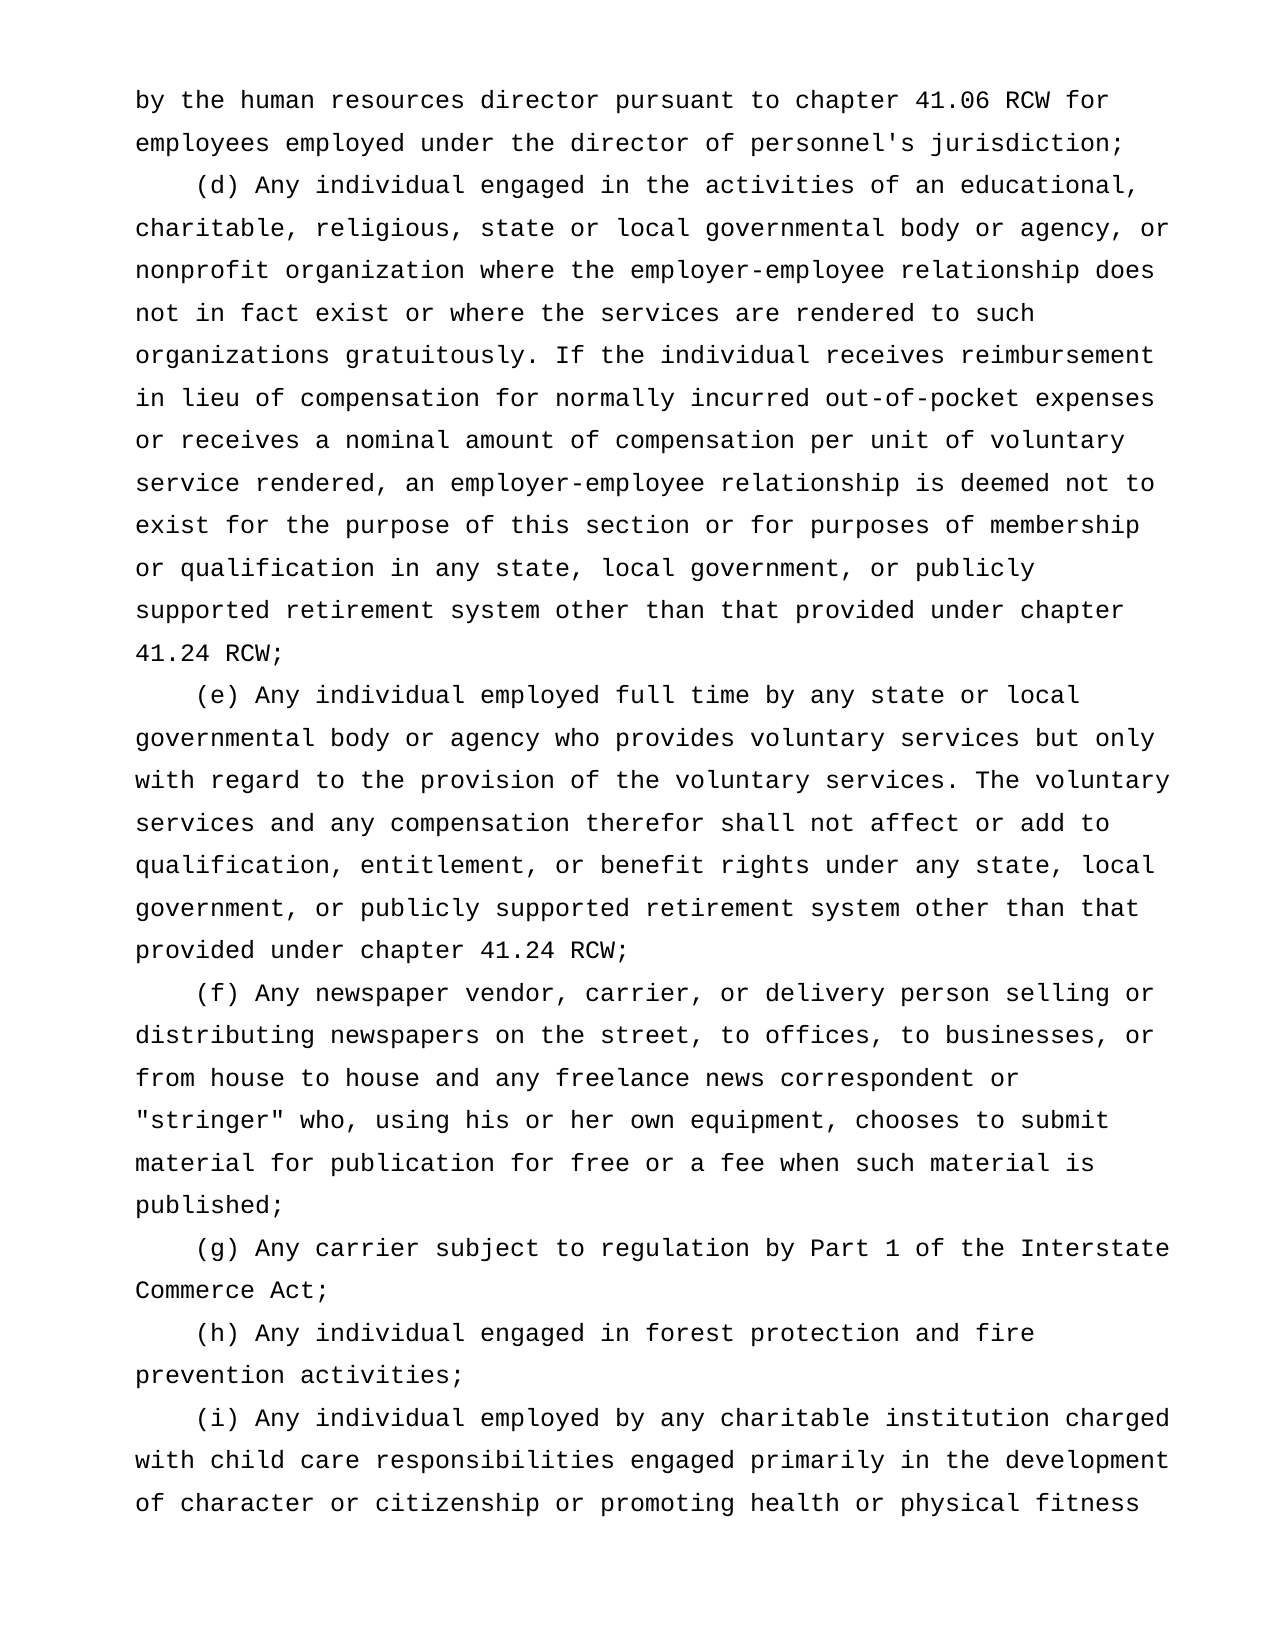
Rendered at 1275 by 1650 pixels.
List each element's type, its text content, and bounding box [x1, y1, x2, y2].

text (d) Any individual engaged in the activities of an educational, charitable, religious, state or local governmental body or agency, or nonprofit organization where the employer-employee relationship does not in fact exist or where the services are rendered to such organizations gratuitously. If the individual receives reimbursement in lieu of compensation for normally incurred out-of-pocket expenses or receives a nominal amount of compensation per unit of voluntary service rendered, an employer-employee relationship is deemed not to exist for the purpose of this section or for purposes of membership or qualification in any state, local government, or publicly supported retirement system other than that provided under chapter 41.24 RCW; [135, 160, 1170, 670]
text (e) Any individual employed full time by any state or local governmental body or agency who provides voluntary services but only with regard to the provision of the voluntary services. The voluntary services and any compensation therefor shall not affect or add to qualification, entitlement, or benefit rights under any state, local government, or publicly supported retirement system other than that provided under chapter 41.24 RCW; [135, 670, 1170, 967]
text (f) Any newspaper vendor, carrier, or delivery person selling or distributing newspapers on the street, to offices, to businesses, or from house to house and any freelance news correspondent or "stringer" who, using his or her own equipment, chooses to submit material for publication for free or a fee when such material is published; [135, 967, 1170, 1222]
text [135, 75, 1170, 160]
text (h) Any individual engaged in forest protection and fire prevention activities; [135, 1307, 1170, 1392]
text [135, 1392, 1170, 1520]
text (g) Any carrier subject to regulation by Part 1 of the Interstate Commerce Act; [135, 1222, 1170, 1307]
